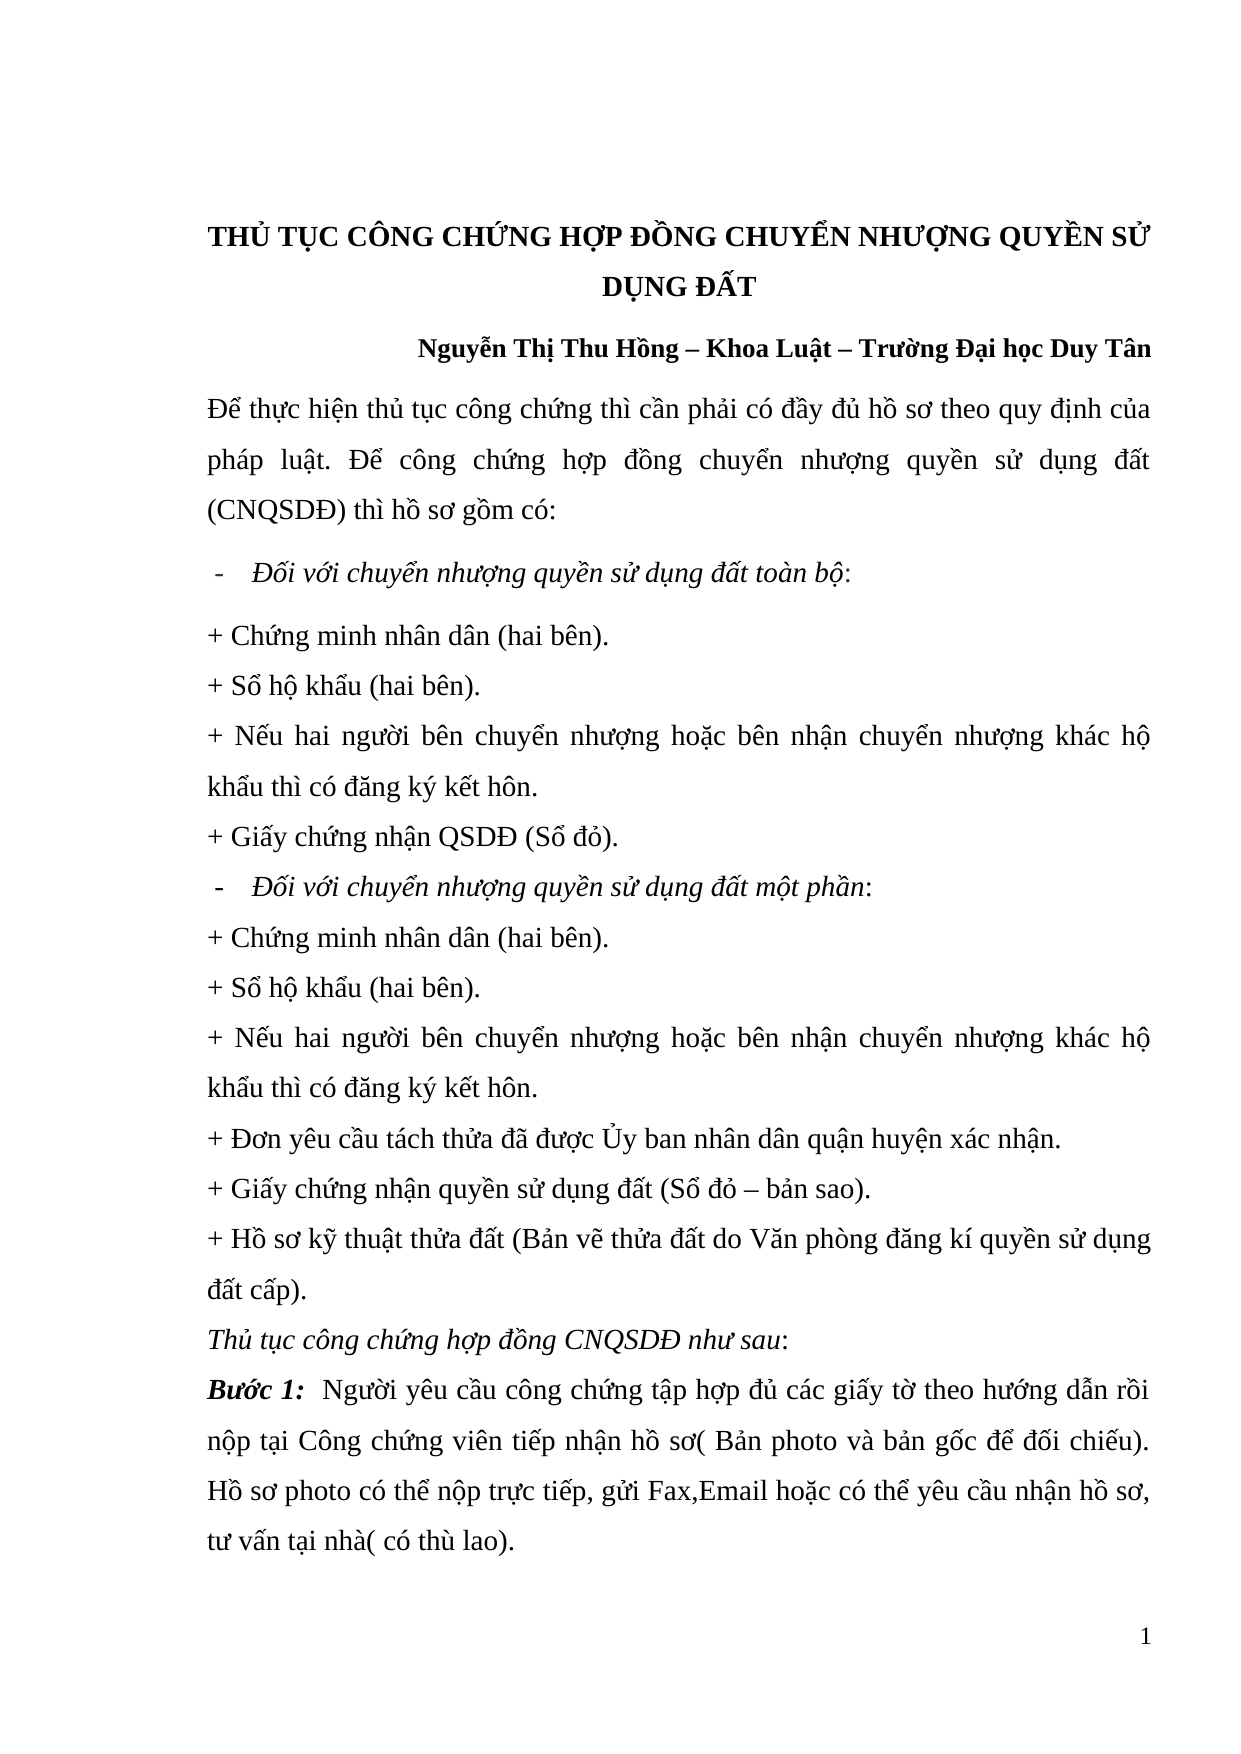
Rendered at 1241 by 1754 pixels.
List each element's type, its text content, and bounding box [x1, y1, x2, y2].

text + Sổ hộ khẩu (hai bên). [207, 970, 1152, 1003]
text Nguyễn Thị Thu Hồng – Khoa Luật – Trường Đại học Duy Tân [207, 332, 1152, 363]
text Bước 1: Người yêu cầu công chứng tập hợp đủ các giấy tờ theo hướng dẫn rồi nộp tại Công chứng viên tiếp nhận hồ sơ( Bản photo và bản gốc để đối chiếu). Hồ sơ photo có thể nộp trực tiếp, gửi Fax,Email hoặc có thể yêu cầu nhận hồ sơ, tư vấn tại nhà( có thù lao). [207, 1372, 1152, 1557]
text + Chứng minh nhân dân (hai bên). [207, 618, 1152, 651]
list Đối với chuyển nhượng quyền sử dụng đất một phần: [214, 869, 1152, 903]
text THỦ TỤC CÔNG CHỨNG HỢP ĐỒNG CHUYỂN NHƯỢNG QUYỀN SỬ DỤNG ĐẤT [207, 219, 1152, 303]
text + Giấy chứng nhận QSDĐ (Sổ đỏ). [207, 819, 1152, 853]
text + Chứng minh nhân dân (hai bên). [207, 920, 1152, 953]
text + Nếu hai người bên chuyển nhượng hoặc bên nhận chuyển nhượng khác hộ khẩu thì có đăng ký kết hôn. [207, 1020, 1152, 1104]
text + Đơn yêu cầu tách thửa đã được Ủy ban nhân dân quận huyện xác nhận. [207, 1121, 1152, 1154]
list Đối với chuyển nhượng quyền sử dụng đất toàn bộ: [214, 555, 1152, 588]
text + Giấy chứng nhận quyền sử dụng đất (Sổ đỏ – bản sao). [207, 1171, 1152, 1205]
text + Hồ sơ kỹ thuật thửa đất (Bản vẽ thửa đất do Văn phòng đăng kí quyền sử dụng đất cấp). [207, 1222, 1152, 1305]
text + Sổ hộ khẩu (hai bên). [207, 668, 1152, 702]
text Thủ tục công chứng hợp đồng CNQSDĐ như sau: [207, 1322, 1152, 1356]
text Để thực hiện thủ tục công chứng thì cần phải có đầy đủ hồ sơ theo quy định của pháp luật. Để công chứng hợp đồng chuyển nhượng quyền sử dụng đất (CNQSDĐ) thì hồ sơ gồm có: [207, 392, 1152, 526]
text + Nếu hai người bên chuyển nhượng hoặc bên nhận chuyển nhượng khác hộ khẩu thì có đăng ký kết hôn. [207, 718, 1152, 802]
